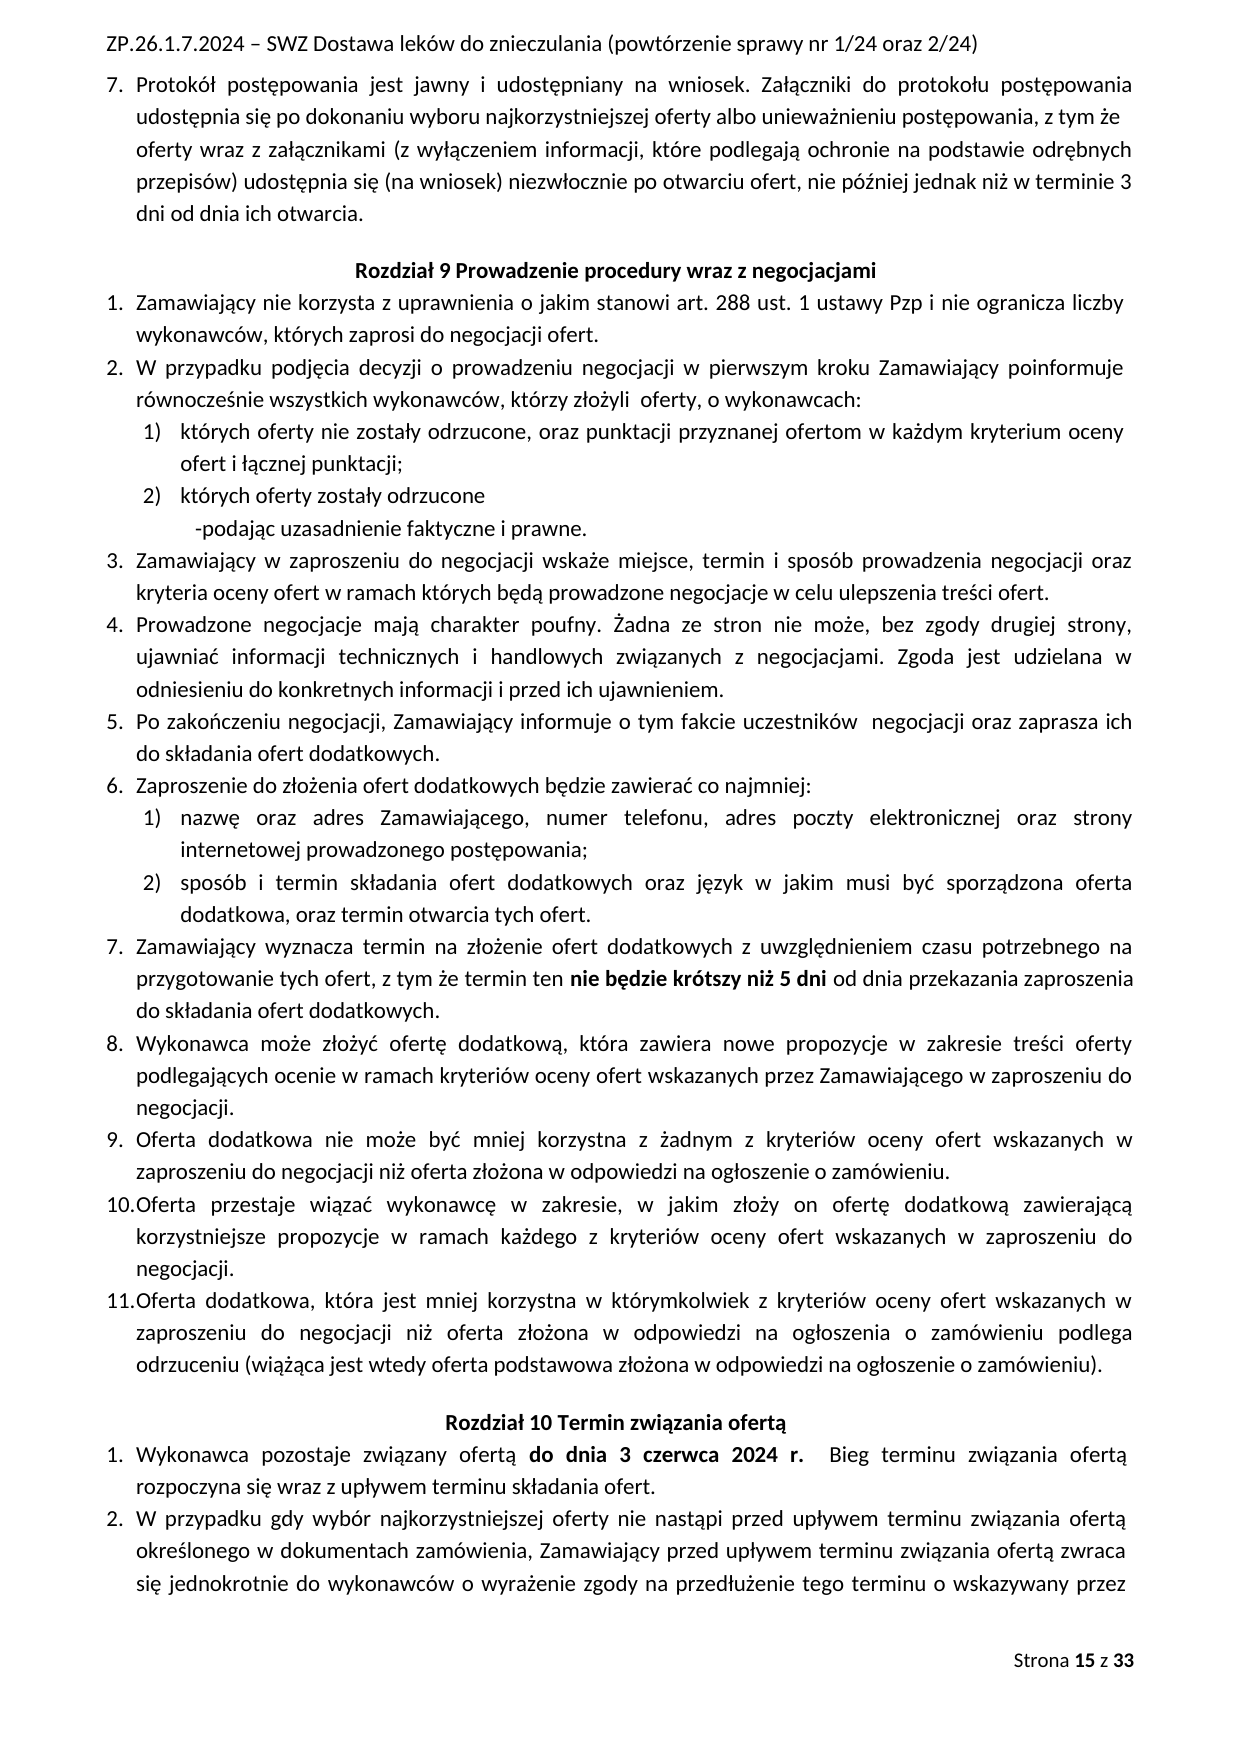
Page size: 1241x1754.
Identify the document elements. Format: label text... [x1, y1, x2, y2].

list których oferty zostały odrzucone [143, 482, 1126, 509]
text Rozdział 9 Prowadzenie procedury wraz z negocjacjami [106, 256, 1126, 284]
list W przypadku podjęcia decyzji o prowadzeniu negocjacji w pierwszym kroku Zamawiający poinformuje równocześnie wszystkich wykonawców, którzy złożyli oferty, o wykonawcach: [106, 353, 1126, 413]
list Po zakończeniu negocjacji, Zamawiający informuje o tym fakcie uczestników negocjacji oraz zaprasza ich do składania ofert dodatkowych. [106, 707, 1134, 767]
list -podając uzasadnienie faktyczne i prawne. [195, 514, 1126, 542]
list Zamawiający wyznacza termin na złożenie ofert dodatkowych z uwzględnieniem czasu potrzebnego na przygotowanie tych ofert, z tym że termin ten nie będzie krótszy niż 5 dni od dnia przekazania zaproszenia do składania ofert dodatkowych. [106, 932, 1134, 1024]
list Protokół postępowania jest jawny i udostępniany na wniosek. Załączniki do protokołu postępowania udostępnia się po dokonaniu wyboru najkorzystniejszej oferty albo unieważnieniu postępowania, z tym że [106, 70, 1134, 131]
list Oferta dodatkowa nie może być mniej korzystna z żadnym z kryteriów oceny ofert wskazanych w zaproszeniu do negocjacji niż oferta złożona w odpowiedzi na ogłoszenie o zamówieniu. [106, 1125, 1134, 1186]
list Prowadzone negocjacje mają charakter poufny. Żadna ze stron nie może, bez zgody drugiej strony, ujawniać informacji technicznych i handlowych związanych z negocjacjami. Zgoda jest udzielana w odniesieniu do konkretnych informacji i przed ich ujawnieniem. [106, 610, 1134, 703]
list Zamawiający w zaproszeniu do negocjacji wskaże miejsce, termin i sposób prowadzenia negocjacji oraz kryteria oceny ofert w ramach których będą prowadzone negocjacje w celu ulepszenia treści ofert. [106, 546, 1134, 606]
list Oferta przestaje wiązać wykonawcę w zakresie, w jakim złoży on ofertę dodatkową zawierającą korzystniejsze propozycje w ramach każdego z kryteriów oceny ofert wskazanych w zaproszeniu do negocjacji. [106, 1190, 1134, 1282]
text oferty wraz z załącznikami (z wyłączeniem informacji, które podlegają ochronie na podstawie odrębnych przepisów) udostępnia się (na wniosek) niezwłocznie po otwarciu ofert, nie później jednak niż w terminie 3 dni od dnia ich otwarcia. [136, 135, 1134, 227]
list Zamawiający nie korzysta z uprawnienia o jakim stanowi art. 288 ust. 1 ustawy Pzp i nie ogranicza liczby wykonawców, których zaprosi do negocjacji ofert. [106, 288, 1126, 349]
list których oferty nie zostały odrzucone, oraz punktacji przyznanej ofertom w każdym kryterium oceny ofert i łącznej punktacji; [143, 417, 1126, 477]
list nazwę oraz adres Zamawiającego, numer telefonu, adres poczty elektronicznej oraz strony internetowej prowadzonego postępowania; [143, 803, 1134, 864]
list Wykonawca może złożyć ofertę dodatkową, która zawiera nowe propozycje w zakresie treści oferty podlegających ocenie w ramach kryteriów oceny ofert wskazanych przez Zamawiającego w zaproszeniu do negocjacji. [106, 1029, 1134, 1121]
list Oferta dodatkowa, która jest mniej korzystna w którymkolwiek z kryteriów oceny ofert wskazanych w zaproszeniu do negocjacji niż oferta złożona w odpowiedzi na ogłoszenia o zamówieniu podlega odrzuceniu (wiążąca jest wtedy oferta podstawowa złożona w odpowiedzi na ogłoszenie o zamówieniu). [106, 1286, 1134, 1379]
list sposób i termin składania ofert dodatkowych oraz język w jakim musi być sporządzona oferta dodatkowa, oraz termin otwarcia tych ofert. [143, 868, 1134, 928]
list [106, 1504, 1128, 1597]
text Rozdział 10 Termin związania ofertą [106, 1408, 1126, 1436]
list Wykonawca pozostaje związany ofertą do dnia 3 czerwca 2024 r. Bieg terminu związania ofertą rozpoczyna się wraz z upływem terminu składania ofert. [106, 1440, 1128, 1500]
list Zaproszenie do złożenia ofert dodatkowych będzie zawierać co najmniej: [106, 771, 1134, 799]
